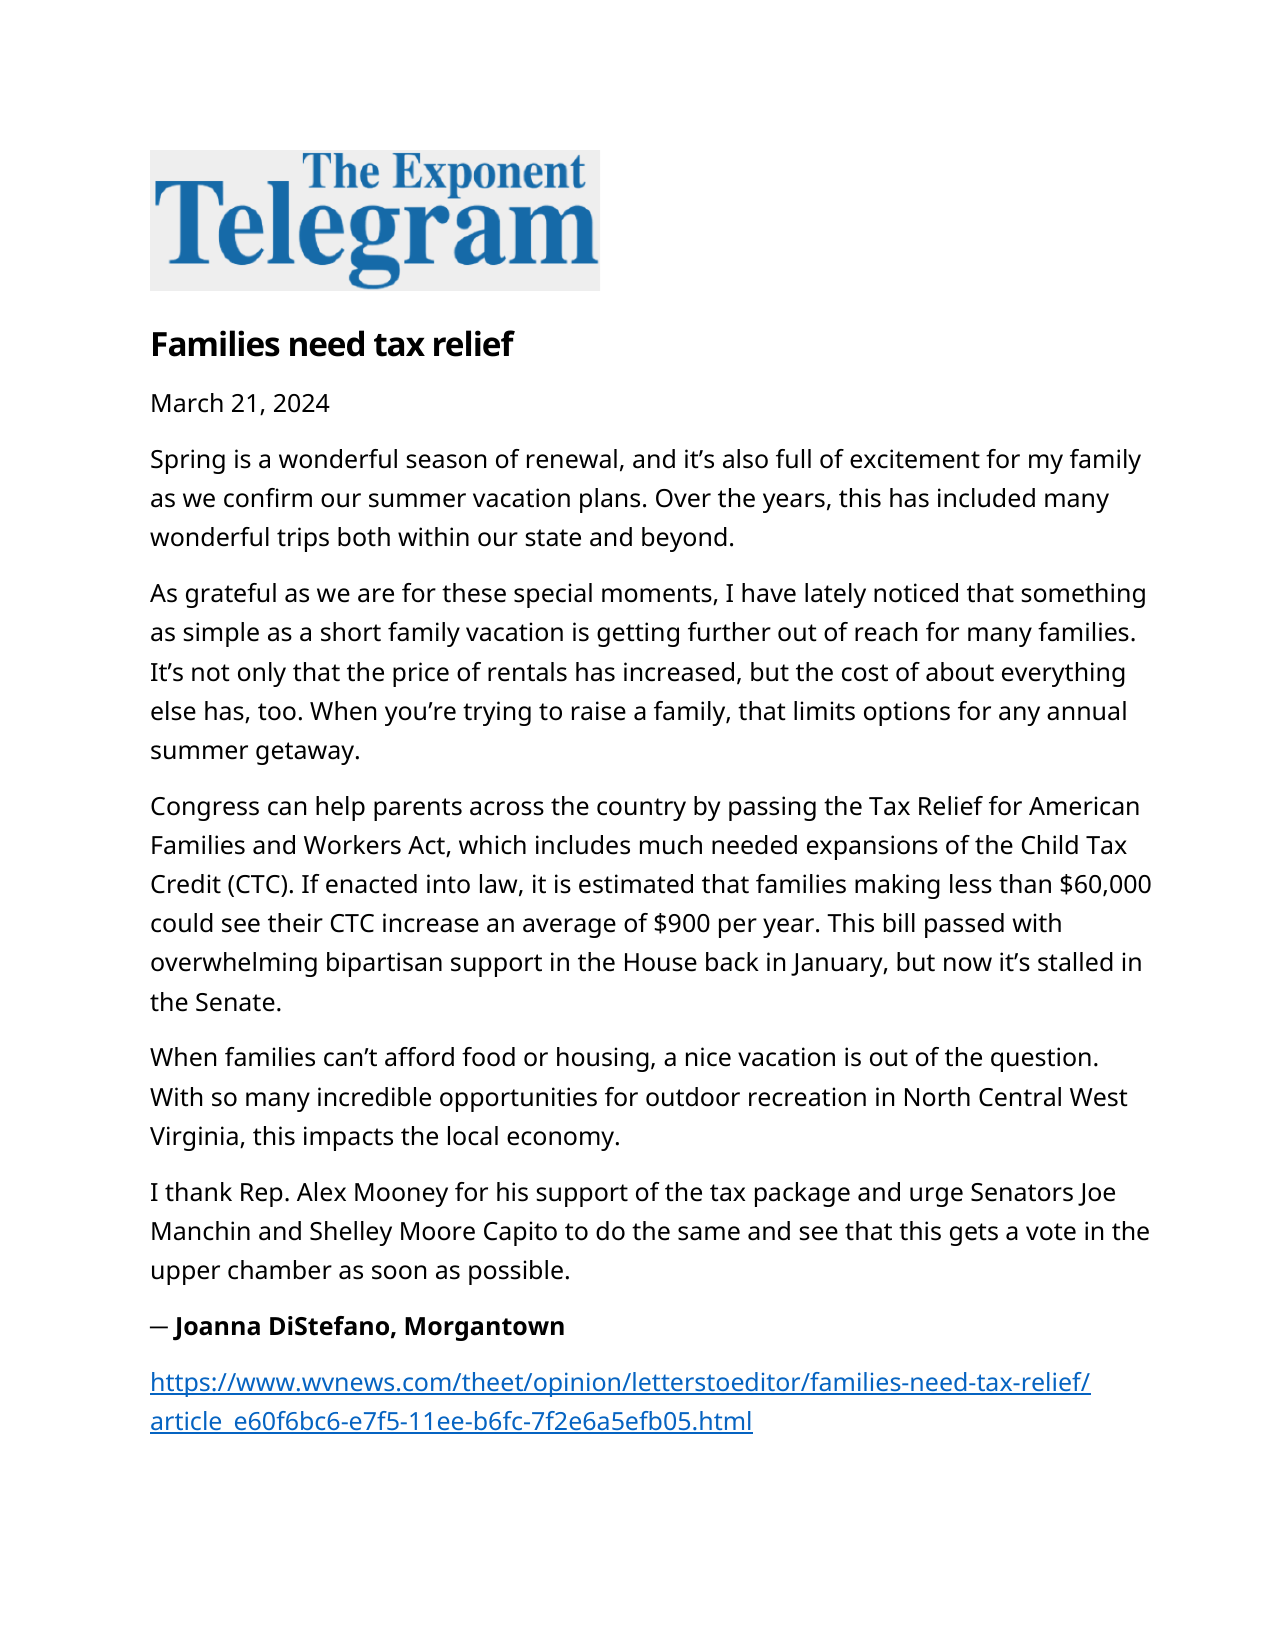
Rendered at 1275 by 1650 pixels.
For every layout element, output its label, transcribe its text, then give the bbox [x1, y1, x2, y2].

text Congress can help parents across the country by passing the Tax Relief for American Families and Workers Act, which includes much needed expansions of the Child Tax Credit (CTC). If enacted into law, it is estimated that families making less than $60,000 could see their CTC increase an average of $900 per year. This bill passed with overwhelming bipartisan support in the House back in January, but now it’s stalled in the Senate. [150, 788, 1155, 1018]
text March 21, 2024 [150, 386, 1155, 420]
title Families need tax relief [150, 321, 1155, 367]
text https://www.wvnews.com/theet/opinion/letterstoeditor/families-need-tax-relief/article_e60f6bc6-e7f5-11ee-b6fc-7f2e6a5efb05.html [150, 1364, 1155, 1437]
text As grateful as we are for these special moments, I have lately noticed that something as simple as a short family vacation is getting further out of reach for many families. It’s not only that the price of rentals has increased, but the cost of about everything else has, too. When you’re trying to raise a family, that limits options for any annual summer getaway. [150, 576, 1155, 767]
text ─ Joanna DiStefano, Morgantown [150, 1308, 1155, 1342]
text Spring is a wonderful season of renewal, and it’s also full of excitement for my family as we confirm our summer vacation plans. Over the years, this has included many wonderful trips both within our state and beyond. [150, 442, 1155, 554]
text When families can’t afford food or housing, a nice vacation is out of the question. With so many incredible opportunities for outdoor recreation in North Central West Virginia, this impacts the local economy. [150, 1040, 1155, 1152]
picture [150, 150, 600, 291]
text I thank Rep. Alex Mooney for his support of the tax package and urge Senators Joe Manchin and Shelley Moore Capito to do the same and see that this gets a vote in the upper chamber as soon as possible. [150, 1174, 1155, 1287]
